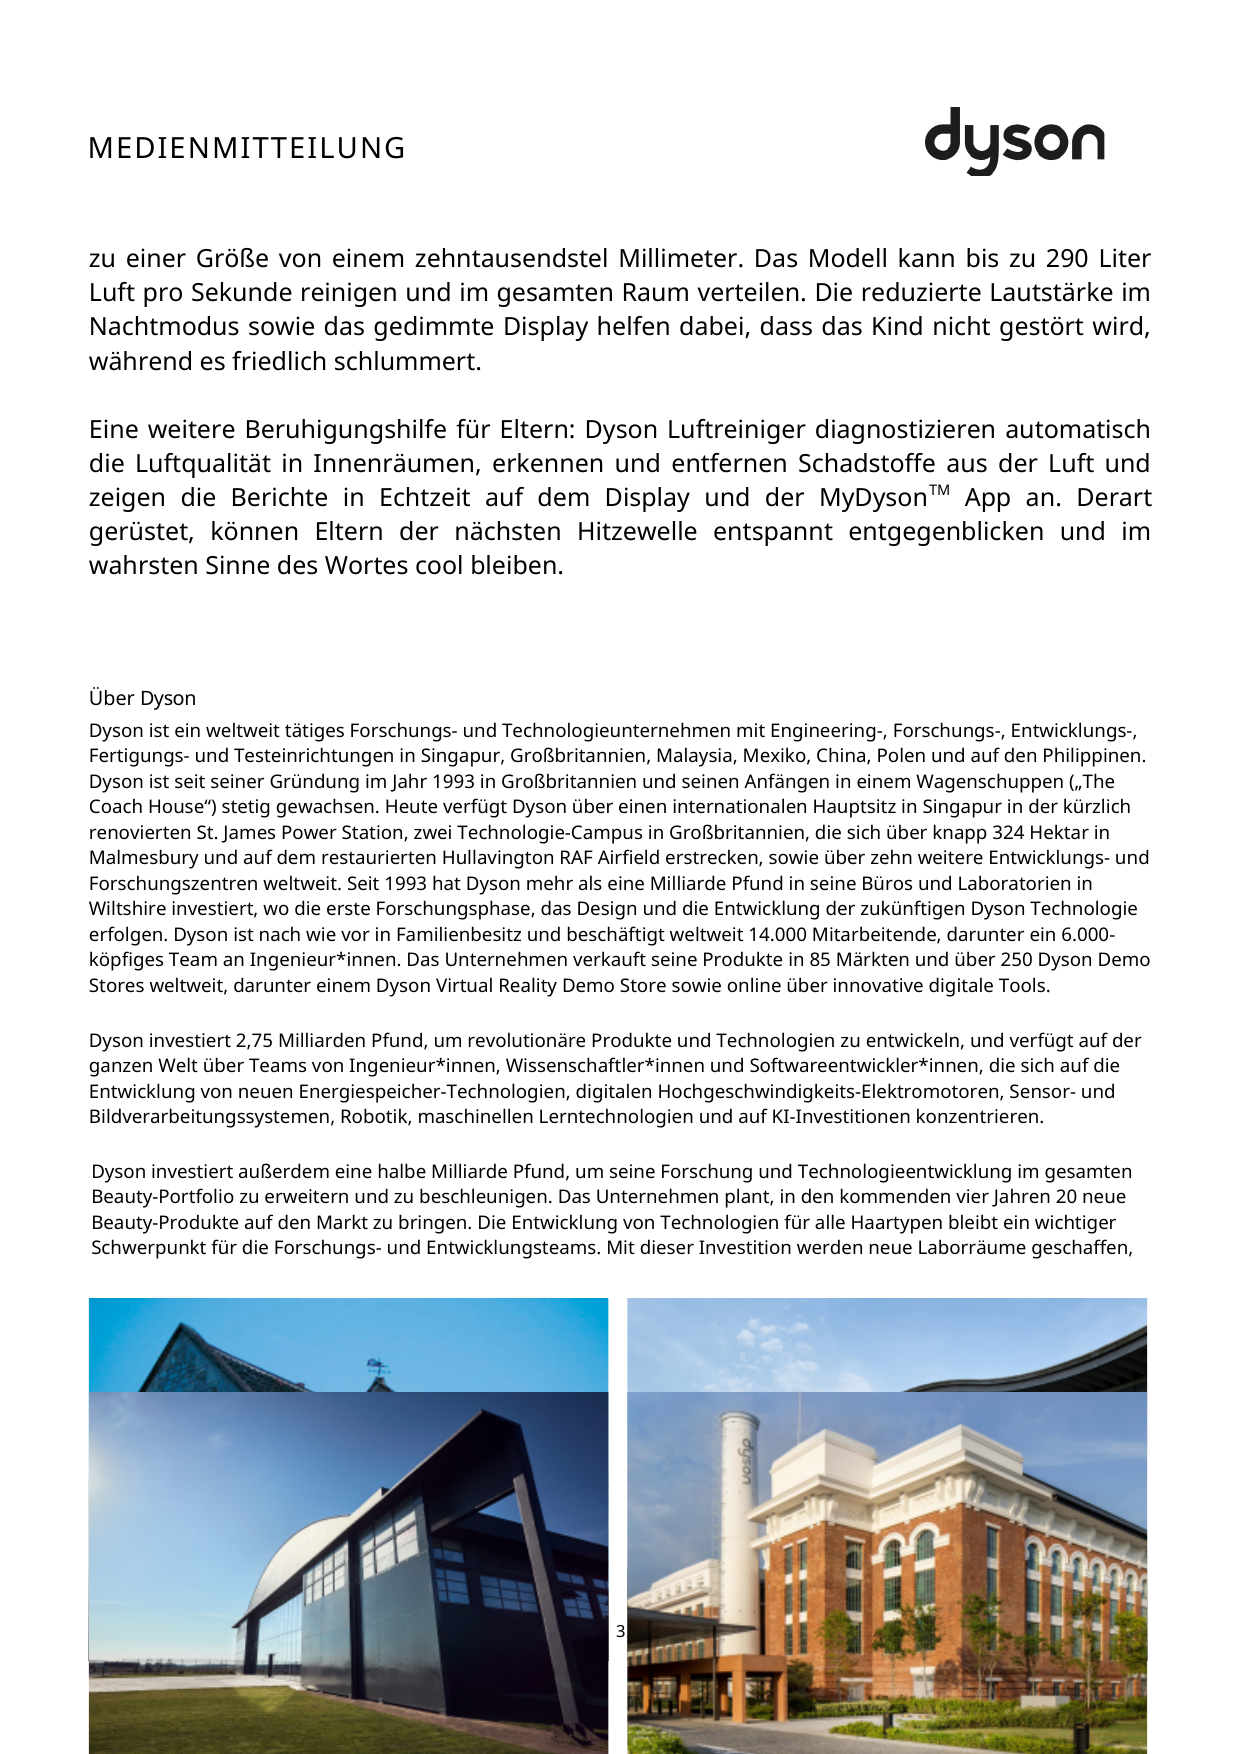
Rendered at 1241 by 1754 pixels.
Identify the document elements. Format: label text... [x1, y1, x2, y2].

text Eine weitere Beruhigungshilfe für Eltern: Dyson Luftreiniger diagnostizieren automatisch die Luftqualität in Innenräumen, erkennen und entfernen Schadstoffe aus der Luft und zeigen die Berichte in Echtzeit auf dem Display und der MyDysonTM App an. Derart gerüstet, können Eltern der nächsten Hitzewelle entspannt entgegenblicken und im wahrsten Sinne des Wortes cool bleiben. [89, 411, 1152, 582]
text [89, 241, 1152, 377]
text Dyson ist ein weltweit tätiges Forschungs- und Technologieunternehmen mit Engineering-, Forschungs-, Entwicklungs-, Fertigungs- und Testeinrichtungen in Singapur, Großbritannien, Malaysia, Mexiko, China, Polen und auf den Philippinen. Dyson ist seit seiner Gründung im Jahr 1993 in Großbritannien und seinen Anfängen in einem Wagenschuppen („The Coach House“) stetig gewachsen. Heute verfügt Dyson über einen internationalen Hauptsitz in Singapur in der kürzlich renovierten St. James Power Station, zwei Technologie-Campus in Großbritannien, die sich über knapp 324 Hektar in Malmesbury und auf dem restaurierten Hullavington RAF Airfield erstrecken, sowie über zehn weitere Entwicklungs- und Forschungszentren weltweit. Seit 1993 hat Dyson mehr als eine Milliarde Pfund in seine Büros und Laboratorien in Wiltshire investiert, wo die erste Forschungsphase, das Design und die Entwicklung der zukünftigen Dyson Technologie erfolgen. Dyson ist nach wie vor in Familienbesitz und beschäftigt weltweit 14.000 Mitarbeitende, darunter ein 6.000-köpfiges Team an Ingenieur*innen. Das Unternehmen verkauft seine Produkte in 85 Märkten und über 250 Dyson Demo Stores weltweit, darunter einem Dyson Virtual Reality Demo Store sowie online über innovative digitale Tools. [89, 717, 1152, 998]
text Über Dyson [89, 684, 1152, 711]
text Dyson investiert 2,75 Milliarden Pfund, um revolutionäre Produkte und Technologien zu entwickeln, und verfügt auf der ganzen Welt über Teams von Ingenieur*innen, Wissenschaftler*innen und Softwareentwickler*innen, die sich auf die Entwicklung von neuen Energiespeicher-Technologien, digitalen Hochgeschwindigkeits-Elektromotoren, Sensor- und Bildverarbeitungssystemen, Robotik, maschinellen Lerntechnologien und auf KI-Investitionen konzentrieren. [89, 1027, 1152, 1129]
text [91, 1158, 1152, 1260]
